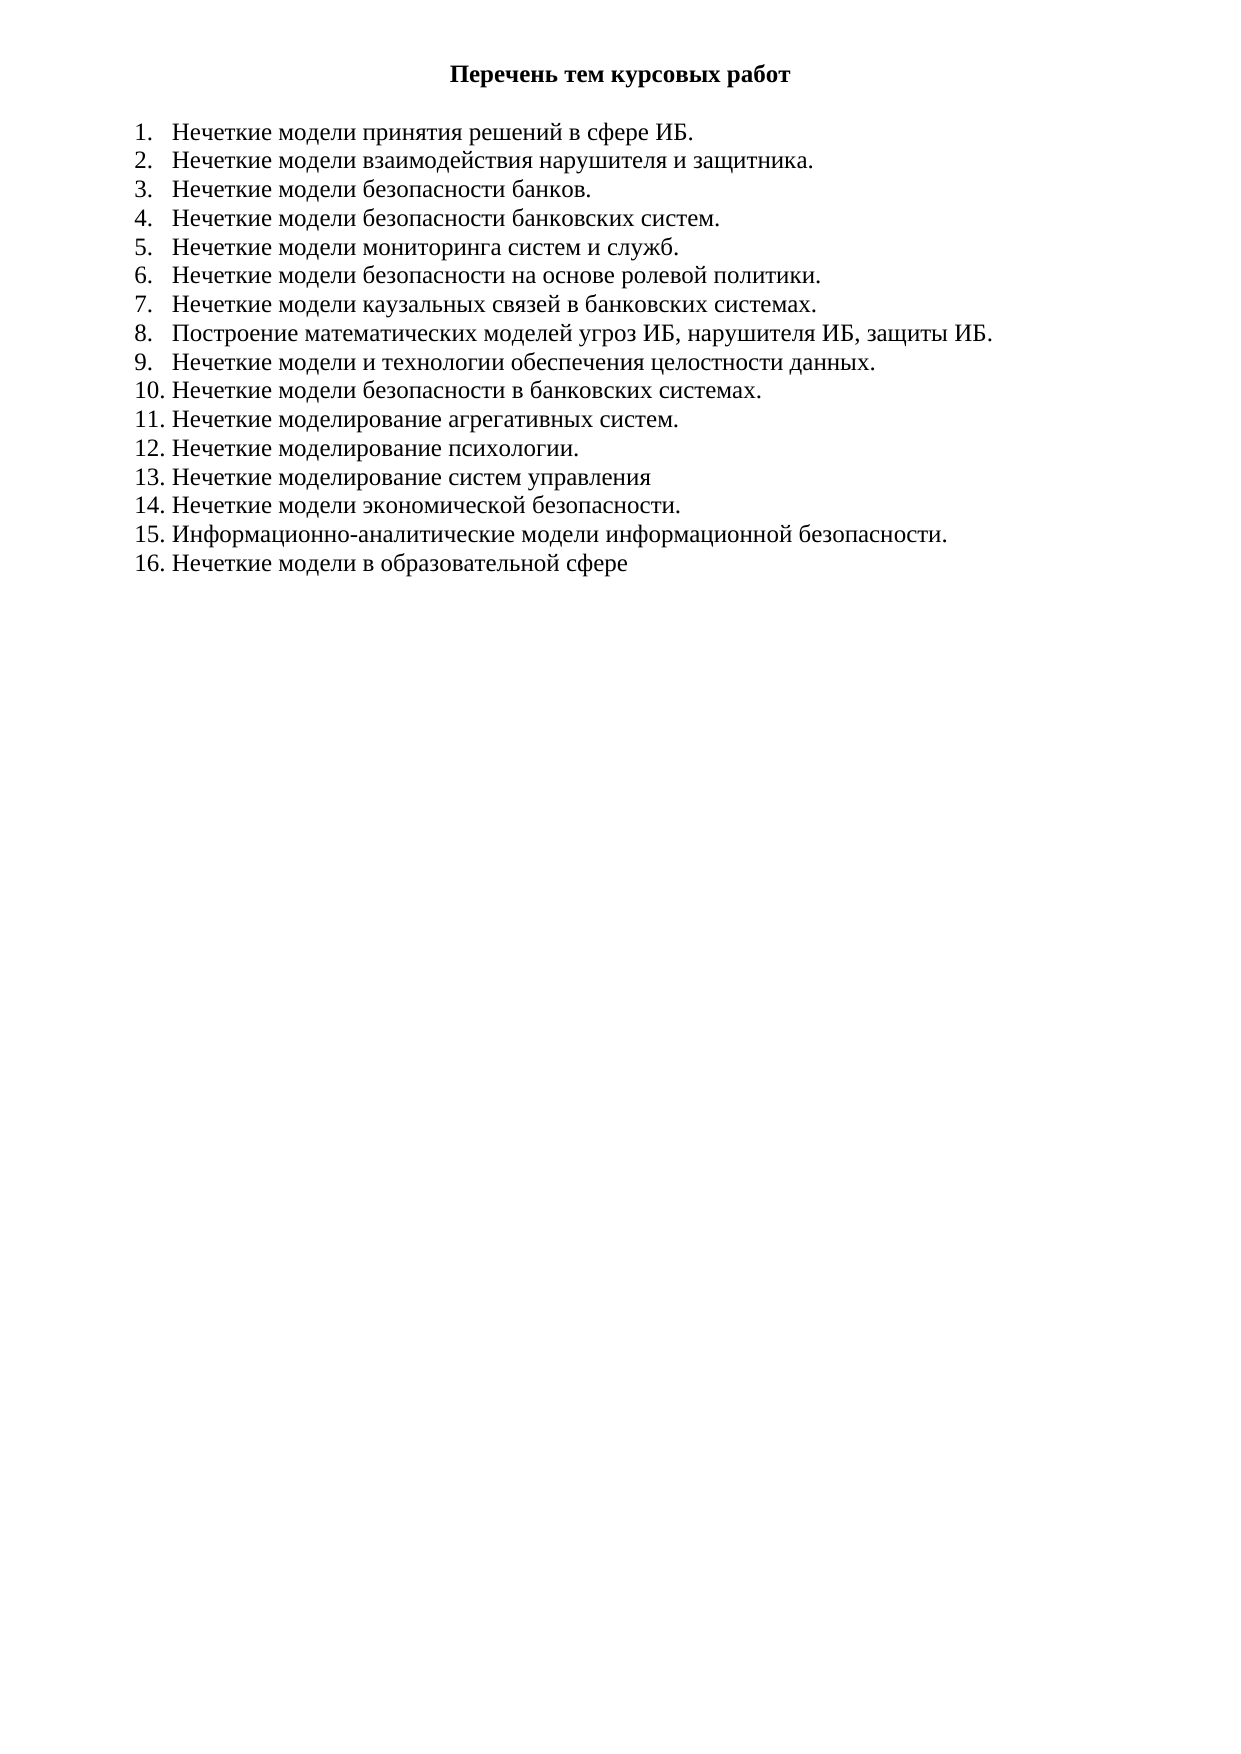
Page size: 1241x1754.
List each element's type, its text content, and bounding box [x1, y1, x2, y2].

list Нечеткие модели безопасности на основе ролевой политики. [134, 260, 1181, 289]
list Нечеткие модели каузальных связей в банковских системах. [134, 289, 1181, 318]
list Нечеткие модели безопасности в банковских системах. [134, 375, 1181, 404]
list Нечеткие модели мониторинга систем и служб. [134, 232, 1181, 260]
list Нечеткие модели и технологии обеспечения целостности данных. [134, 347, 1181, 375]
list Нечеткие моделирование психологии. [134, 433, 1181, 462]
list Нечеткие модели безопасности банков. [134, 174, 1181, 203]
list Нечеткие модели взаимодействия нарушителя и защитника. [134, 145, 1181, 174]
list Нечеткие модели безопасности банковских систем. [134, 203, 1181, 232]
list Нечеткие моделирование агрегативных систем. [134, 404, 1181, 433]
list Нечеткие модели экономической безопасности. [134, 490, 1181, 519]
list Информационно-аналитические модели информационной безопасности. [134, 519, 1181, 548]
list Нечеткие модели принятия решений в сфере ИБ. [134, 117, 1181, 145]
list Нечеткие модели в образовательной сфере [134, 548, 1181, 577]
list Построение математических моделей угроз ИБ, нарушителя ИБ, защиты ИБ. [134, 318, 1181, 347]
list Нечеткие моделирование систем управления [134, 462, 1181, 490]
text Перечень тем курсовых работ [59, 59, 1181, 88]
